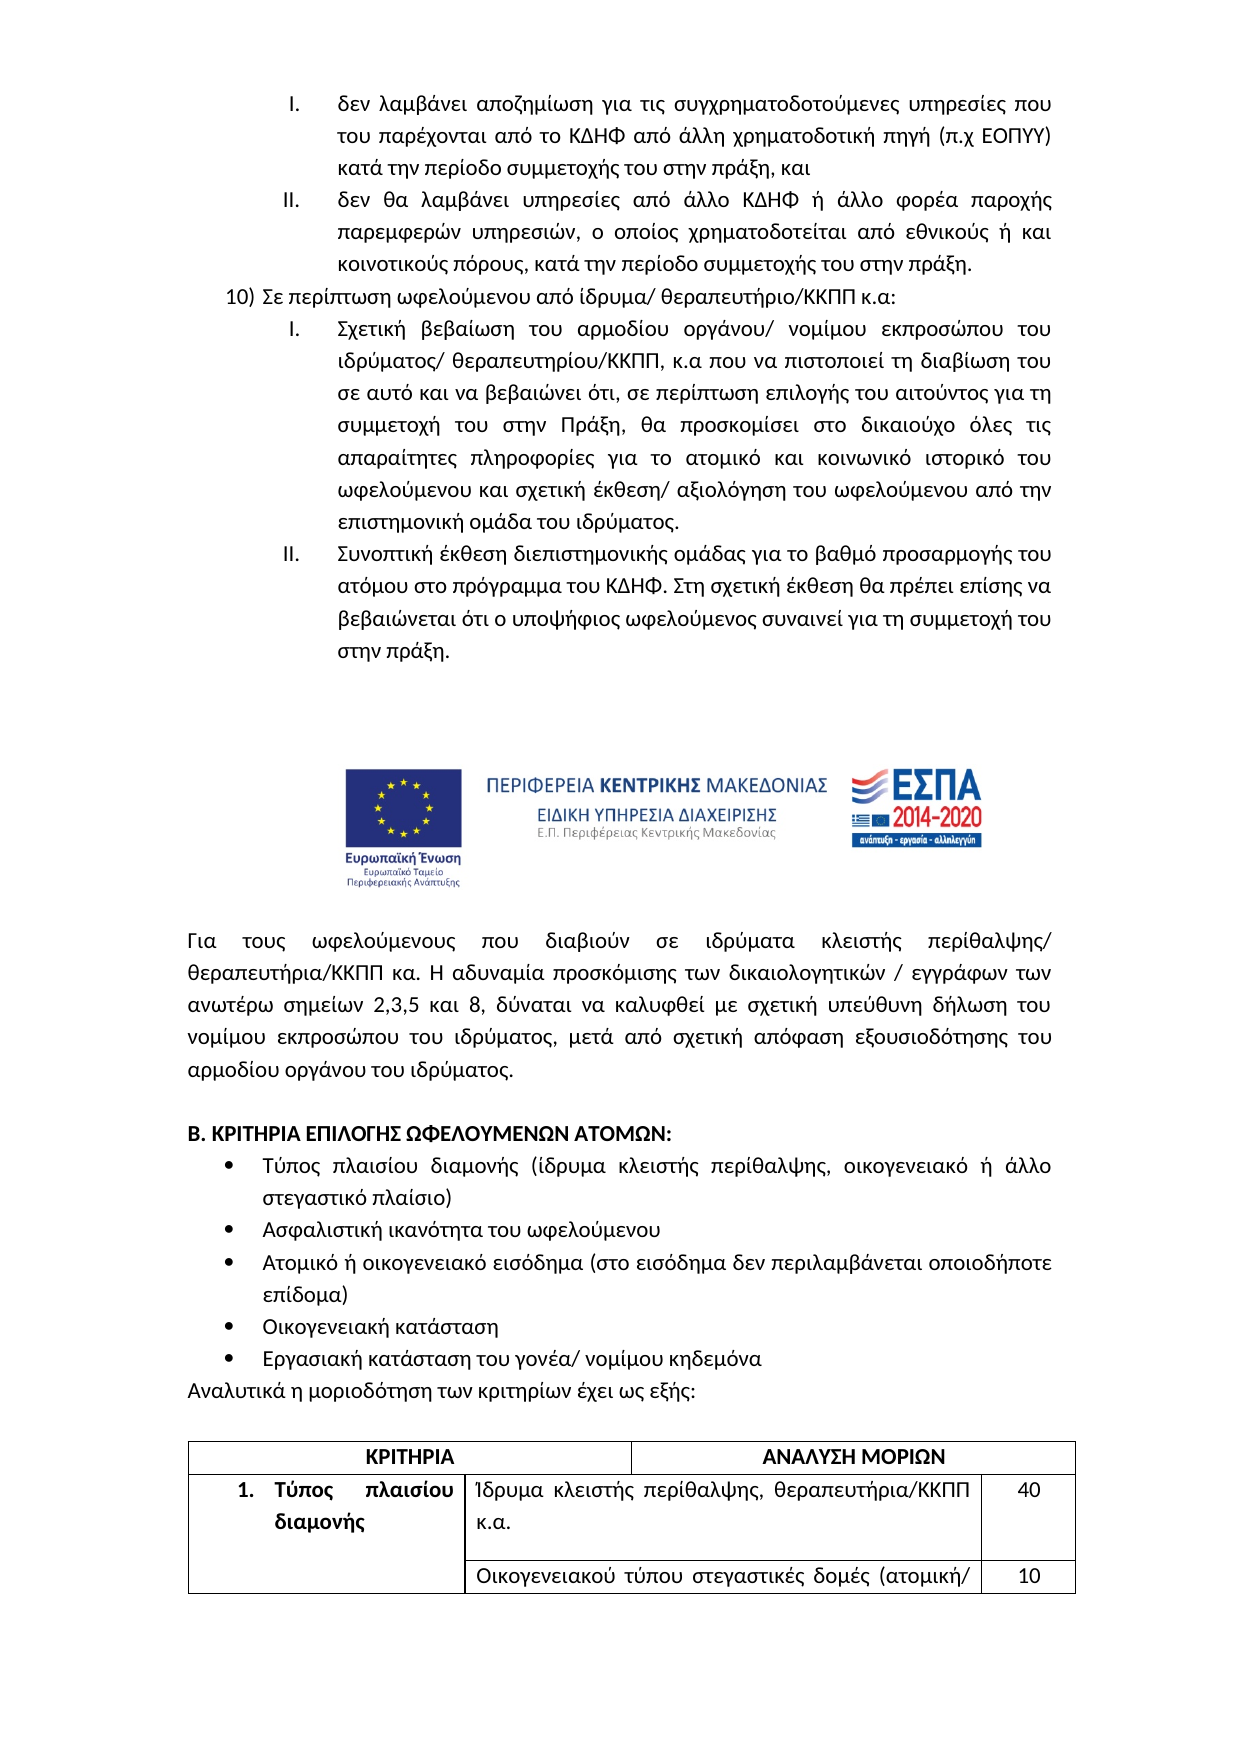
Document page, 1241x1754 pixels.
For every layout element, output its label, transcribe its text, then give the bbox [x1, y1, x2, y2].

list δεν θα λαμβάνει υπηρεσίες από άλλο ΚΔΗΦ ή άλλο φορέα παροχής παρεμφερών υπηρεσιών, ο οποίος χρηματοδοτείται από εθνικούς ή και κοινοτικούς πόρους, κατά την περίοδο συμμετοχής του στην πράξη. [300, 185, 1053, 278]
list Εργασιακή κατάσταση του γονέα/ νομίμου κηδεμόνα [225, 1344, 1053, 1372]
list Σε περίπτωση ωφελούμενου από ίδρυμα/ θεραπευτήριο/ΚΚΠΠ κ.α: [225, 282, 1053, 310]
table_cell Τύπος πλαισίου διαμονής [189, 1475, 464, 1593]
table_cell 10 [982, 1561, 1075, 1593]
table_header ΑΝΑΛΥΣΗ ΜΟΡΙΩΝ [632, 1442, 1075, 1474]
text Αναλυτικά η μοριοδότηση των κριτηρίων έχει ως εξής: [187, 1377, 1053, 1404]
table_cell Ίδρυμα κλειστής περίθαλψης, θεραπευτήρια/ΚΚΠΠ κ.α. [466, 1475, 981, 1560]
text Β. ΚΡΙΤΗΡΙΑ ΕΠΙΛΟΓΗΣ ΩΦΕΛΟΥΜΕΝΩΝ ΑΤΟΜΩΝ: [187, 1119, 1053, 1147]
list Συνοπτική έκθεση διεπιστημονικής ομάδας για το βαθμό προσαρμογής του ατόμου στο πρόγραμμα του ΚΔΗΦ. Στη σχετική έκθεση θα πρέπει επίσης να βεβαιώνεται ότι ο υποψήφιος ωφελούμενος συναινεί για τη συμμετοχή του στην πράξη. [300, 539, 1053, 664]
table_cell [466, 1561, 981, 1593]
list Οικογενειακή κατάσταση [225, 1312, 1053, 1340]
text Για τους ωφελούμενους που διαβιούν σε ιδρύματα κλειστής περίθαλψης/ θεραπευτήρια/ΚΚΠΠ κα. Η αδυναμία προσκόμισης των δικαιολογητικών / εγγράφων των ανωτέρω σημείων 2,3,5 και 8, δύναται να καλυφθεί με σχετική υπεύθυνη δήλωση του νομίμου εκπροσώπου του ιδρύματος, μετά από σχετική απόφαση εξουσιοδότησης του αρμοδίου οργάνου του ιδρύματος. [187, 926, 1053, 1083]
list Ασφαλιστική ικανότητα του ωφελούμενου [225, 1216, 1053, 1244]
table_cell 40 [982, 1475, 1075, 1560]
picture [337, 764, 989, 890]
list Ατομικό ή οικογενειακό εισόδημα (στο εισόδημα δεν περιλαμβάνεται οποιοδήποτε επίδομα) [225, 1248, 1053, 1308]
list δεν λαμβάνει αποζημίωση για τις συγχρηματοδοτούμενες υπηρεσίες που του παρέχονται από το ΚΔΗΦ από άλλη χρηματοδοτική πηγή (π.χ ΕΟΠΥΥ) κατά την περίοδο συμμετοχής του στην πράξη, και [300, 89, 1053, 181]
list Τύπος πλαισίου διαμονής (ίδρυμα κλειστής περίθαλψης, οικογενειακό ή άλλο στεγαστικό πλαίσιο) [225, 1151, 1053, 1211]
table_header ΚΡΙΤΗΡΙΑ [189, 1442, 631, 1474]
list Σχετική βεβαίωση του αρμοδίου οργάνου/ νομίμου εκπροσώπου του ιδρύματος/ θεραπευτηρίου/ΚΚΠΠ, κ.α που να πιστοποιεί τη διαβίωση του σε αυτό και να βεβαιώνει ότι, σε περίπτωση επιλογής του αιτούντος για τη συμμετοχή του στην Πράξη, θα προσκομίσει στο δικαιούχο όλες τις απαραίτητες πληροφορίες για το ατομικό και κοινωνικό ιστορικό του ωφελούμενου και σχετική έκθεση/ αξιολόγηση του ωφελούμενου από την επιστημονική ομάδα του ιδρύματος. [300, 314, 1053, 535]
